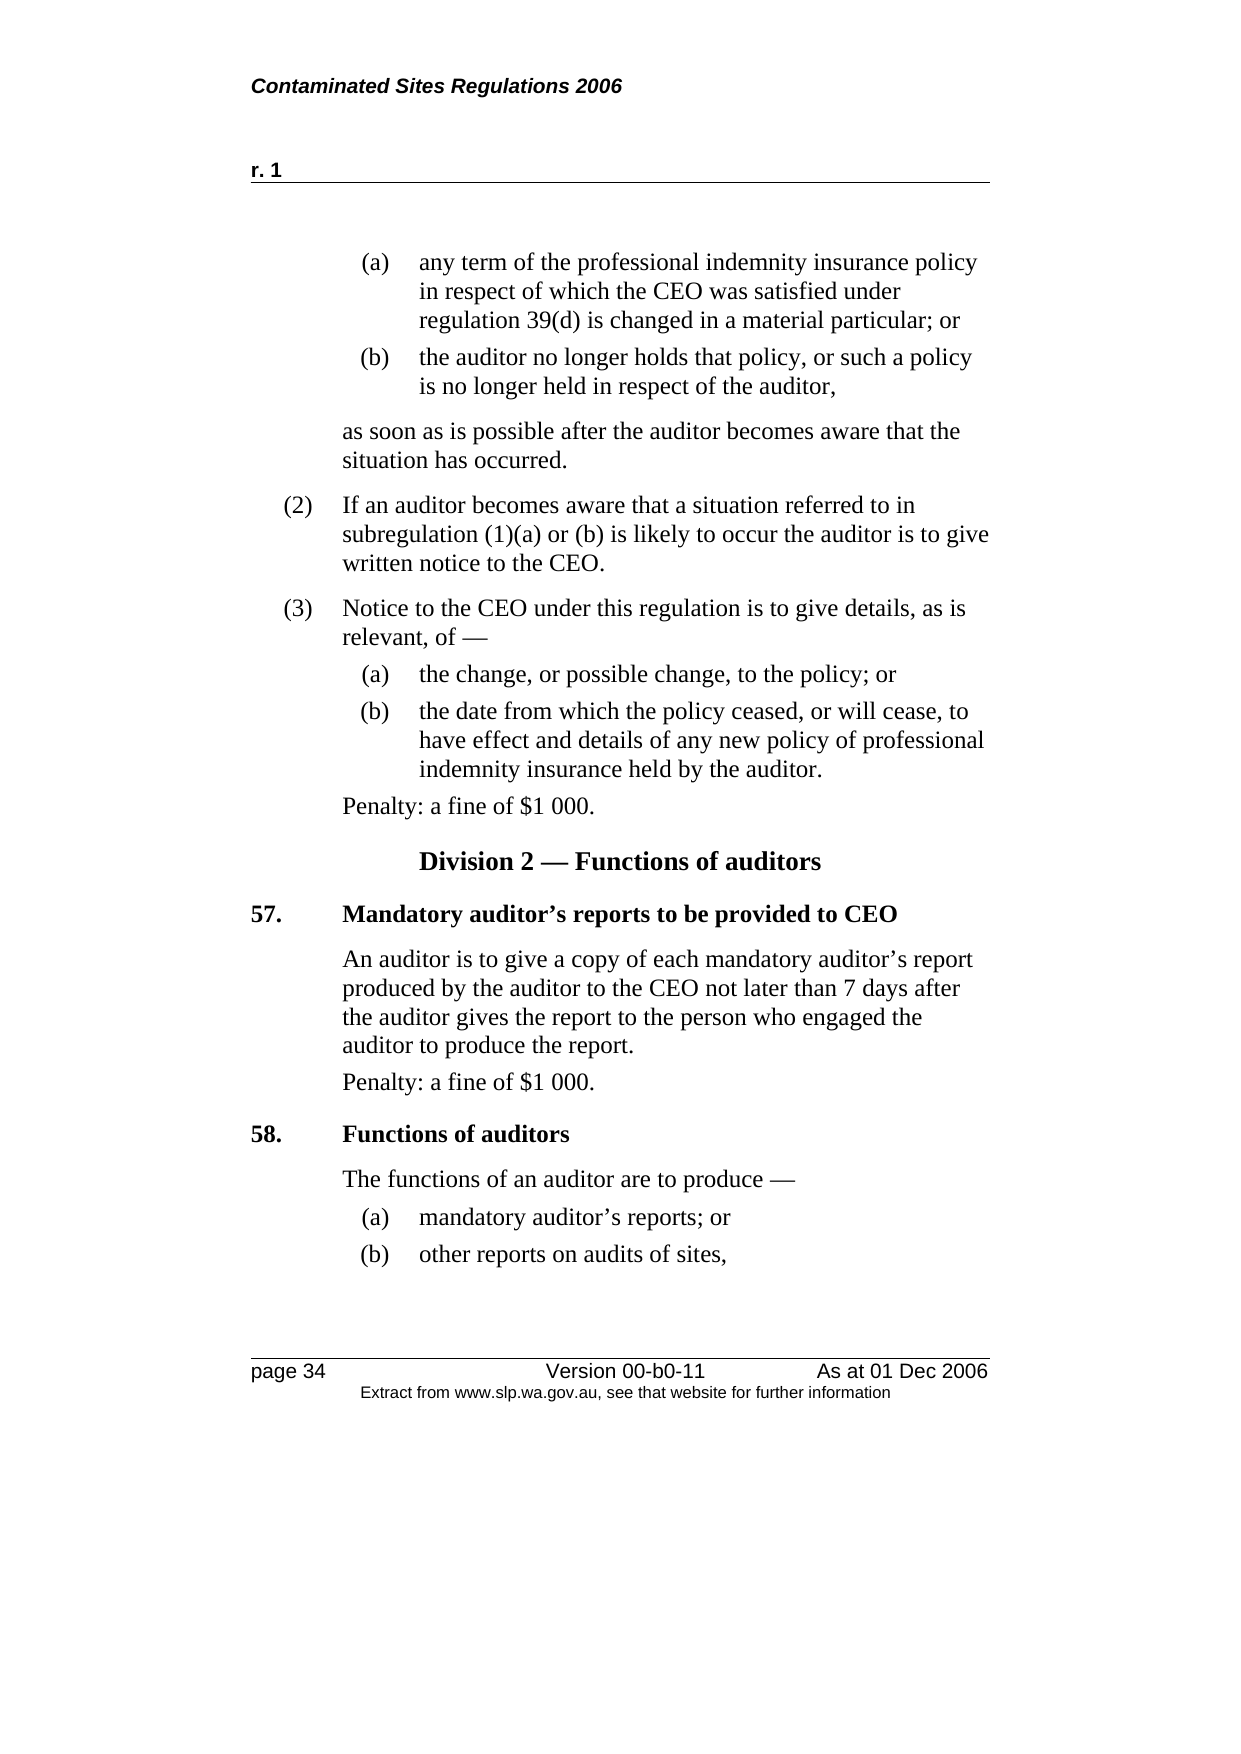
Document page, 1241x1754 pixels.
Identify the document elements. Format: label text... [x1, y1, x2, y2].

subtitle 58. Functions of auditors [251, 1119, 990, 1148]
text Penalty: a fine of $1 000. [251, 1067, 990, 1096]
text An auditor is to give a copy of each mandatory auditor’s report produced by the auditor to the CEO not later than 7 days after the auditor gives the report to the person who engaged the auditor to produce the report. [251, 944, 990, 1059]
text The functions of an auditor are to produce — [251, 1164, 990, 1193]
text (3) Notice to the CEO under this regulation is to give details, as is relevant, of — [251, 593, 990, 651]
text as soon as is possible after the auditor becomes aware that the situation has occurred. [251, 416, 990, 474]
text (b) the auditor no longer holds that policy, or such a policy is no longer held in respect of the auditor, [251, 342, 990, 399]
text (b) the date from which the policy ceased, or will cease, to have effect and details of any new policy of professional indemnity insurance held by the auditor. [251, 696, 990, 782]
text (a) mandatory auditor’s reports; or [251, 1202, 990, 1230]
text Penalty: a fine of $1 000. [251, 791, 990, 819]
text (a) any term of the professional indemnity insurance policy in respect of which the CEO was satisfied under regulation 39(d) is changed in a material particular; or [251, 247, 990, 334]
text (b) other reports on audits of sites, [251, 1239, 990, 1267]
subtitle Division 2 — Functions of auditors [251, 844, 990, 876]
text (2) If an auditor becomes aware that a situation referred to in subregulation (1)(a) or (b) is likely to occur the auditor is to give written notice to the CEO. [251, 490, 990, 577]
text (a) the change, or possible change, to the policy; or [251, 659, 990, 688]
subtitle 57. Mandatory auditor’s reports to be provided to CEO [251, 899, 990, 927]
